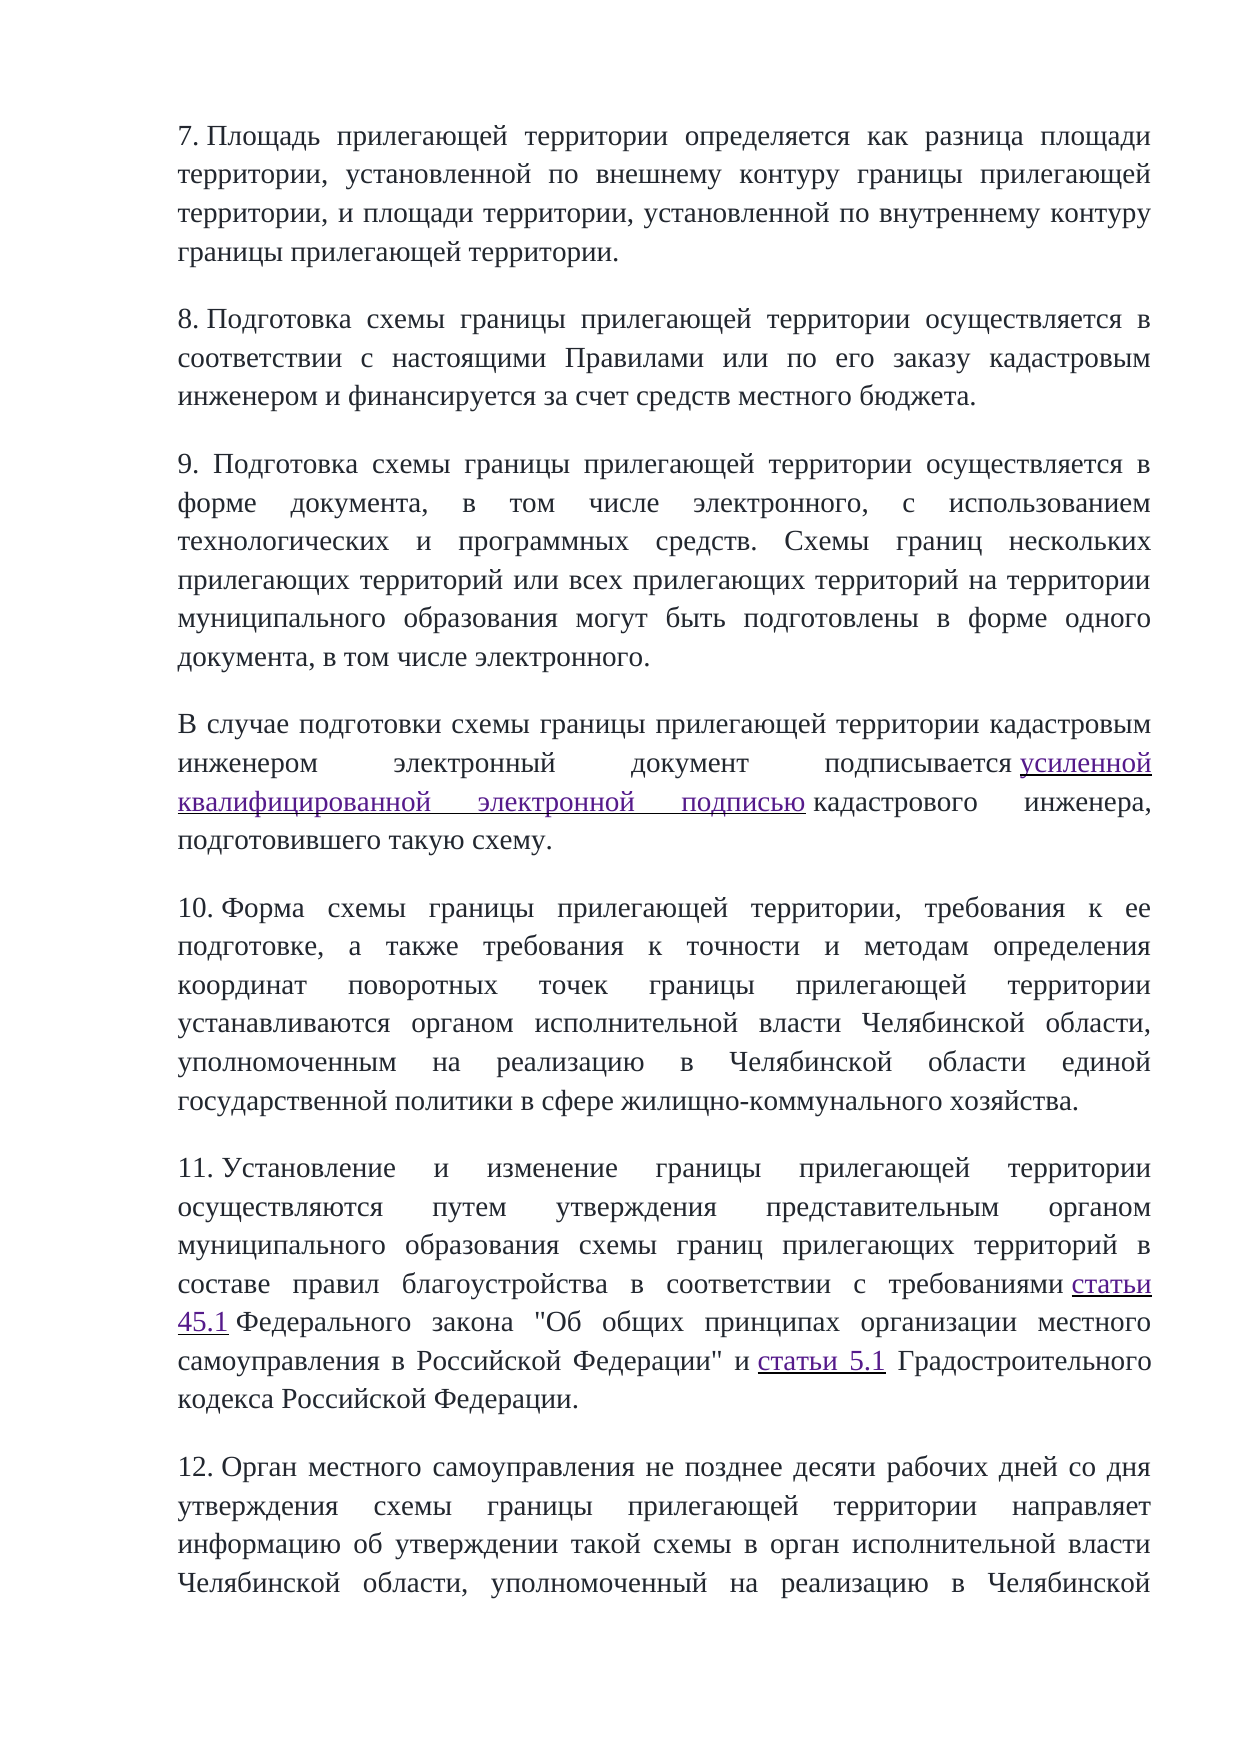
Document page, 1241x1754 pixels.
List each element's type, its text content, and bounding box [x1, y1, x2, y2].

text 8. Подготовка схемы границы прилегающей территории осуществляется в соответствии с настоящими Правилами или по его заказу кадастровым инженером и финансируется за счет средств местного бюджета. [177, 301, 1152, 412]
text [177, 1449, 1152, 1598]
text 11. Установление и изменение границы прилегающей территории осуществляются путем утверждения представительным органом муниципального образования схемы границ прилегающих территорий в составе правил благоустройства в соответствии с требованиями статьи 45.1 Федерального закона "Об общих принципах организации местного самоуправления в Российской Федерации" и статьи 5.1 Градостроительного кодекса Российской Федерации. [177, 1150, 1152, 1415]
text 10. Форма схемы границы прилегающей территории, требования к ее подготовке, а также требования к точности и методам определения координат поворотных точек границы прилегающей территории устанавливаются органом исполнительной власти Челябинской области, уполномоченным на реализацию в Челябинской области единой государственной политики в сфере жилищно-коммунального хозяйства. [177, 890, 1152, 1116]
text 9. Подготовка схемы границы прилегающей территории осуществляется в форме документа, в том числе электронного, с использованием технологических и программных средств. Схемы границ нескольких прилегающих территорий или всех прилегающих территорий на территории муниципального образования могут быть подготовлены в форме одного документа, в том числе электронного. [177, 446, 1152, 672]
text 7. Площадь прилегающей территории определяется как разница площади территории, установленной по внешнему контуру границы прилегающей территории, и площади территории, установленной по внутреннему контуру границы прилегающей территории. [177, 118, 1152, 267]
text В случае подготовки схемы границы прилегающей территории кадастровым инженером электронный документ подписывается усиленной квалифицированной электронной подписью кадастрового инженера, подготовившего такую схему. [177, 707, 1152, 856]
